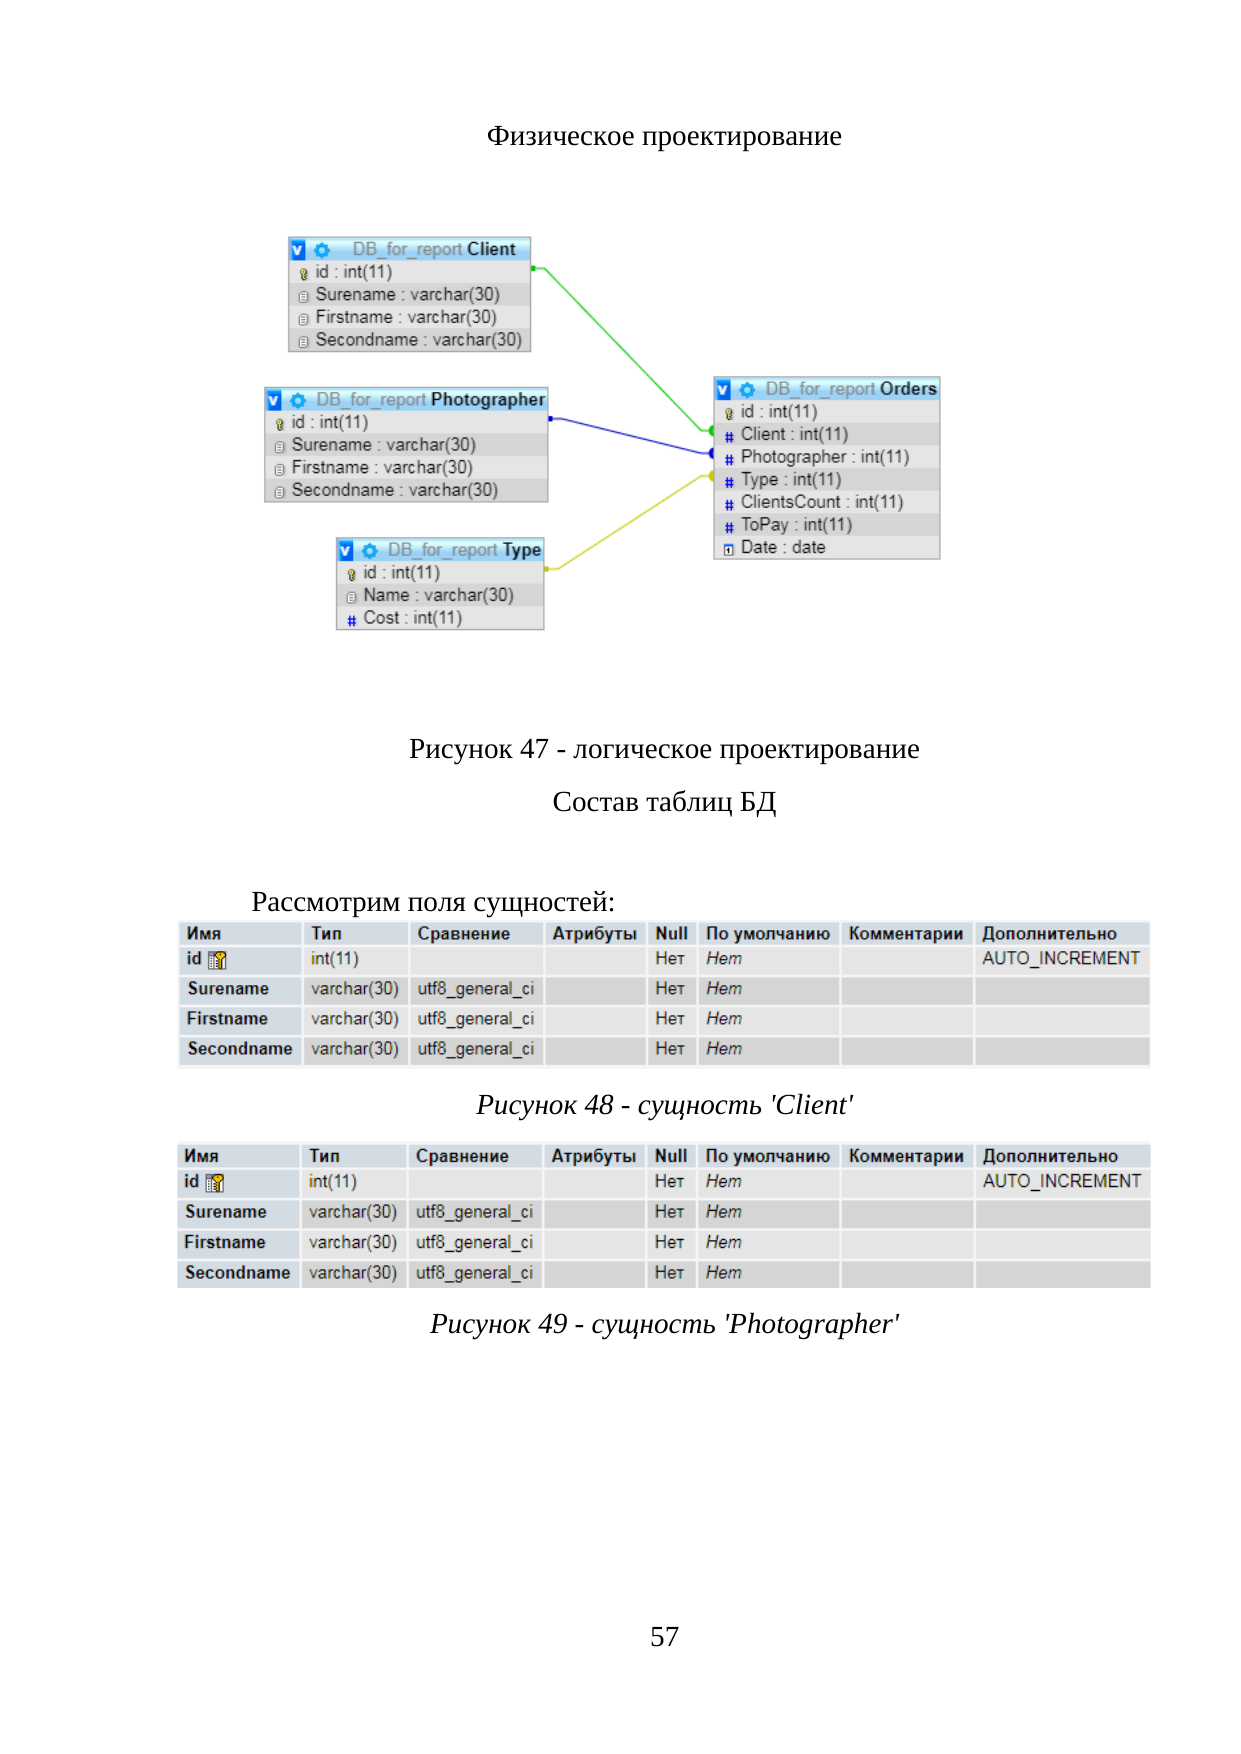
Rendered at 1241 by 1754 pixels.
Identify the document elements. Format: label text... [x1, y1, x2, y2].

text Рисунок 47 - логическое проектирование [177, 731, 1152, 764]
text Рисунок 49 - сущность 'Photographer' [177, 1306, 1152, 1339]
subtitle Состав таблиц БД [177, 784, 1152, 817]
subtitle Физическое проектирование [177, 118, 1152, 152]
text Рисунок 48 - сущность 'Client' [177, 1087, 1152, 1121]
picture [251, 218, 966, 665]
picture [177, 920, 1151, 1069]
picture [177, 1141, 1151, 1288]
